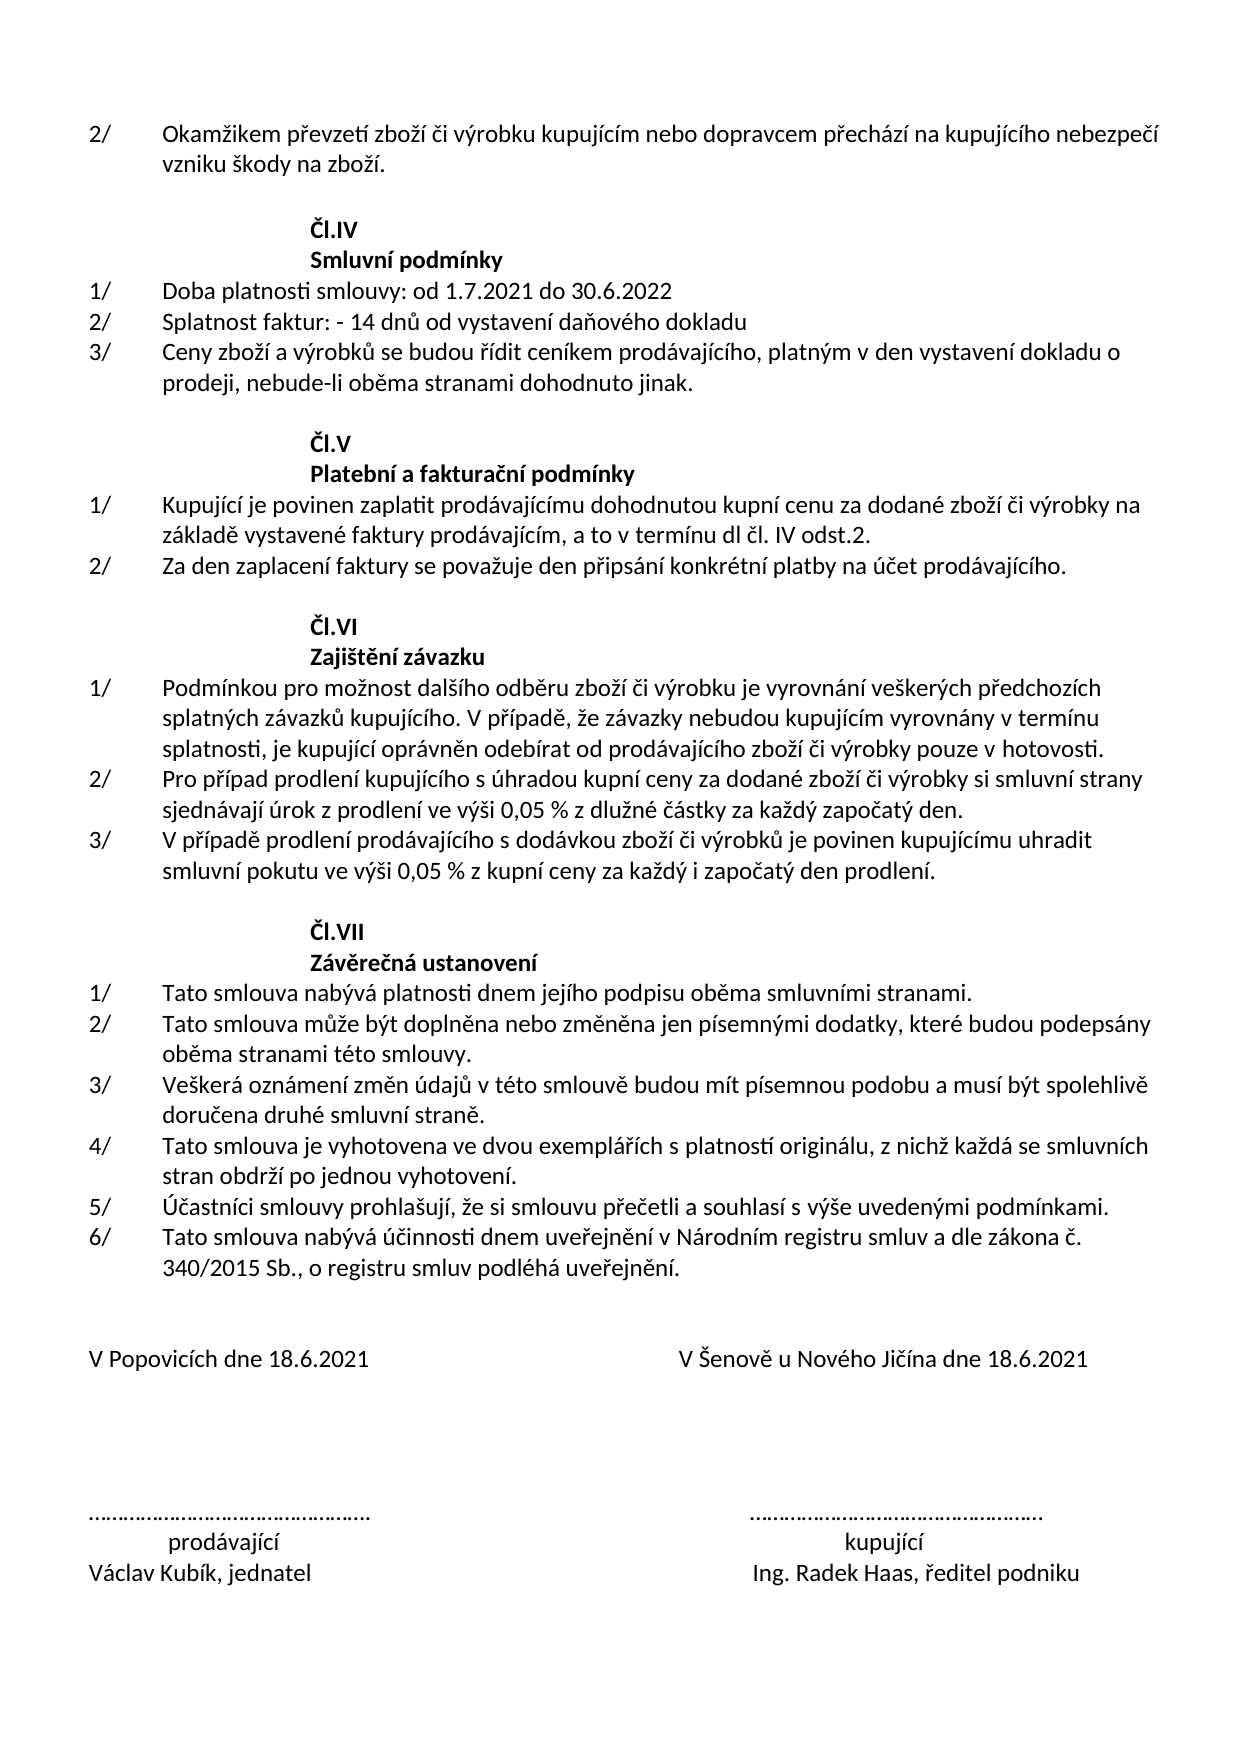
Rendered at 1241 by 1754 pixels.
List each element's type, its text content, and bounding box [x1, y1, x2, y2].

list 2/ Tato smlouva může být doplněna nebo změněna jen písemnými dodatky, které budou podepsány oběma stranami této smlouvy. [89, 1008, 1167, 1069]
list Čl.V [89, 428, 1167, 458]
list 6/ Tato smlouva nabývá účinnosti dnem uveřejnění v Národním registru smluv a dle zákona č. 340/2015 Sb., o registru smluv podléhá uveřejnění. [89, 1221, 1167, 1282]
list …………………………………………. …………………………………………… [89, 1496, 1167, 1527]
list Zajištění závazku [89, 641, 1167, 672]
text Václav Kubík, jednatel Ing. Radek Haas, ředitel podniku [89, 1557, 1167, 1588]
list 1/ Tato smlouva nabývá platnosti dnem jejího podpisu oběma smluvními stranami. [89, 977, 1167, 1008]
list 3/ Veškerá oznámení změn údajů v této smlouvě budou mít písemnou podobu a musí být spolehlivě doručena druhé smluvní straně. [89, 1069, 1167, 1130]
list Čl.VI [89, 611, 1167, 641]
list prodávající kupující [89, 1527, 1167, 1557]
list V Popovicích dne 18.6.2021 V Šenově u Nového Jičína dne 18.6.2021 [89, 1343, 1167, 1374]
list 1/ Podmínkou pro možnost dalšího odběru zboží či výrobku je vyrovnání veškerých předchozích splatných závazků kupujícího. V případě, že závazky nebudou kupujícím vyrovnány v termínu splatnosti, je kupující oprávněn odebírat od prodávajícího zboží či výrobky pouze v hotovosti. [89, 672, 1167, 763]
list Čl.IV [89, 214, 1167, 245]
list 4/ Tato smlouva je vyhotovena ve dvou exemplářích s platností originálu, z nichž každá se smluvních stran obdrží po jednou vyhotovení. [89, 1130, 1167, 1191]
list 2/ Za den zaplacení faktury se považuje den připsání konkrétní platby na účet prodávajícího. [89, 550, 1167, 580]
list Čl.VII [89, 916, 1167, 947]
list Závěrečná ustanovení [89, 947, 1167, 977]
list Smluvní podmínky [89, 245, 1167, 275]
list 1/ Doba platnosti smlouvy: od 1.7.2021 do 30.6.2022 [89, 275, 1167, 306]
list 1/ Kupující je povinen zaplatit prodávajícímu dohodnutou kupní cenu za dodané zboží či výrobky na základě vystavené faktury prodávajícím, a to v termínu dl čl. IV odst.2. [89, 489, 1167, 550]
list 2/ Okamžikem převzetí zboží či výrobku kupujícím nebo dopravcem přechází na kupujícího nebezpečí vzniku škody na zboží. [89, 118, 1167, 179]
list Platební a fakturační podmínky [89, 458, 1167, 489]
list 2/ Pro případ prodlení kupujícího s úhradou kupní ceny za dodané zboží či výrobky si smluvní strany sjednávají úrok z prodlení ve výši 0,05 % z dlužné částky za každý započatý den. [89, 763, 1167, 824]
list 5/ Účastníci smlouvy prohlašují, že si smlouvu přečetli a souhlasí s výše uvedenými podmínkami. [89, 1191, 1167, 1221]
list 3/ V případě prodlení prodávajícího s dodávkou zboží či výrobků je povinen kupujícímu uhradit smluvní pokutu ve výši 0,05 % z kupní ceny za každý i započatý den prodlení. [89, 824, 1167, 886]
list 3/ Ceny zboží a výrobků se budou řídit ceníkem prodávajícího, platným v den vystavení dokladu o prodeji, nebude-li oběma stranami dohodnuto jinak. [89, 336, 1167, 397]
list 2/ Splatnost faktur: - 14 dnů od vystavení daňového dokladu [89, 306, 1167, 336]
